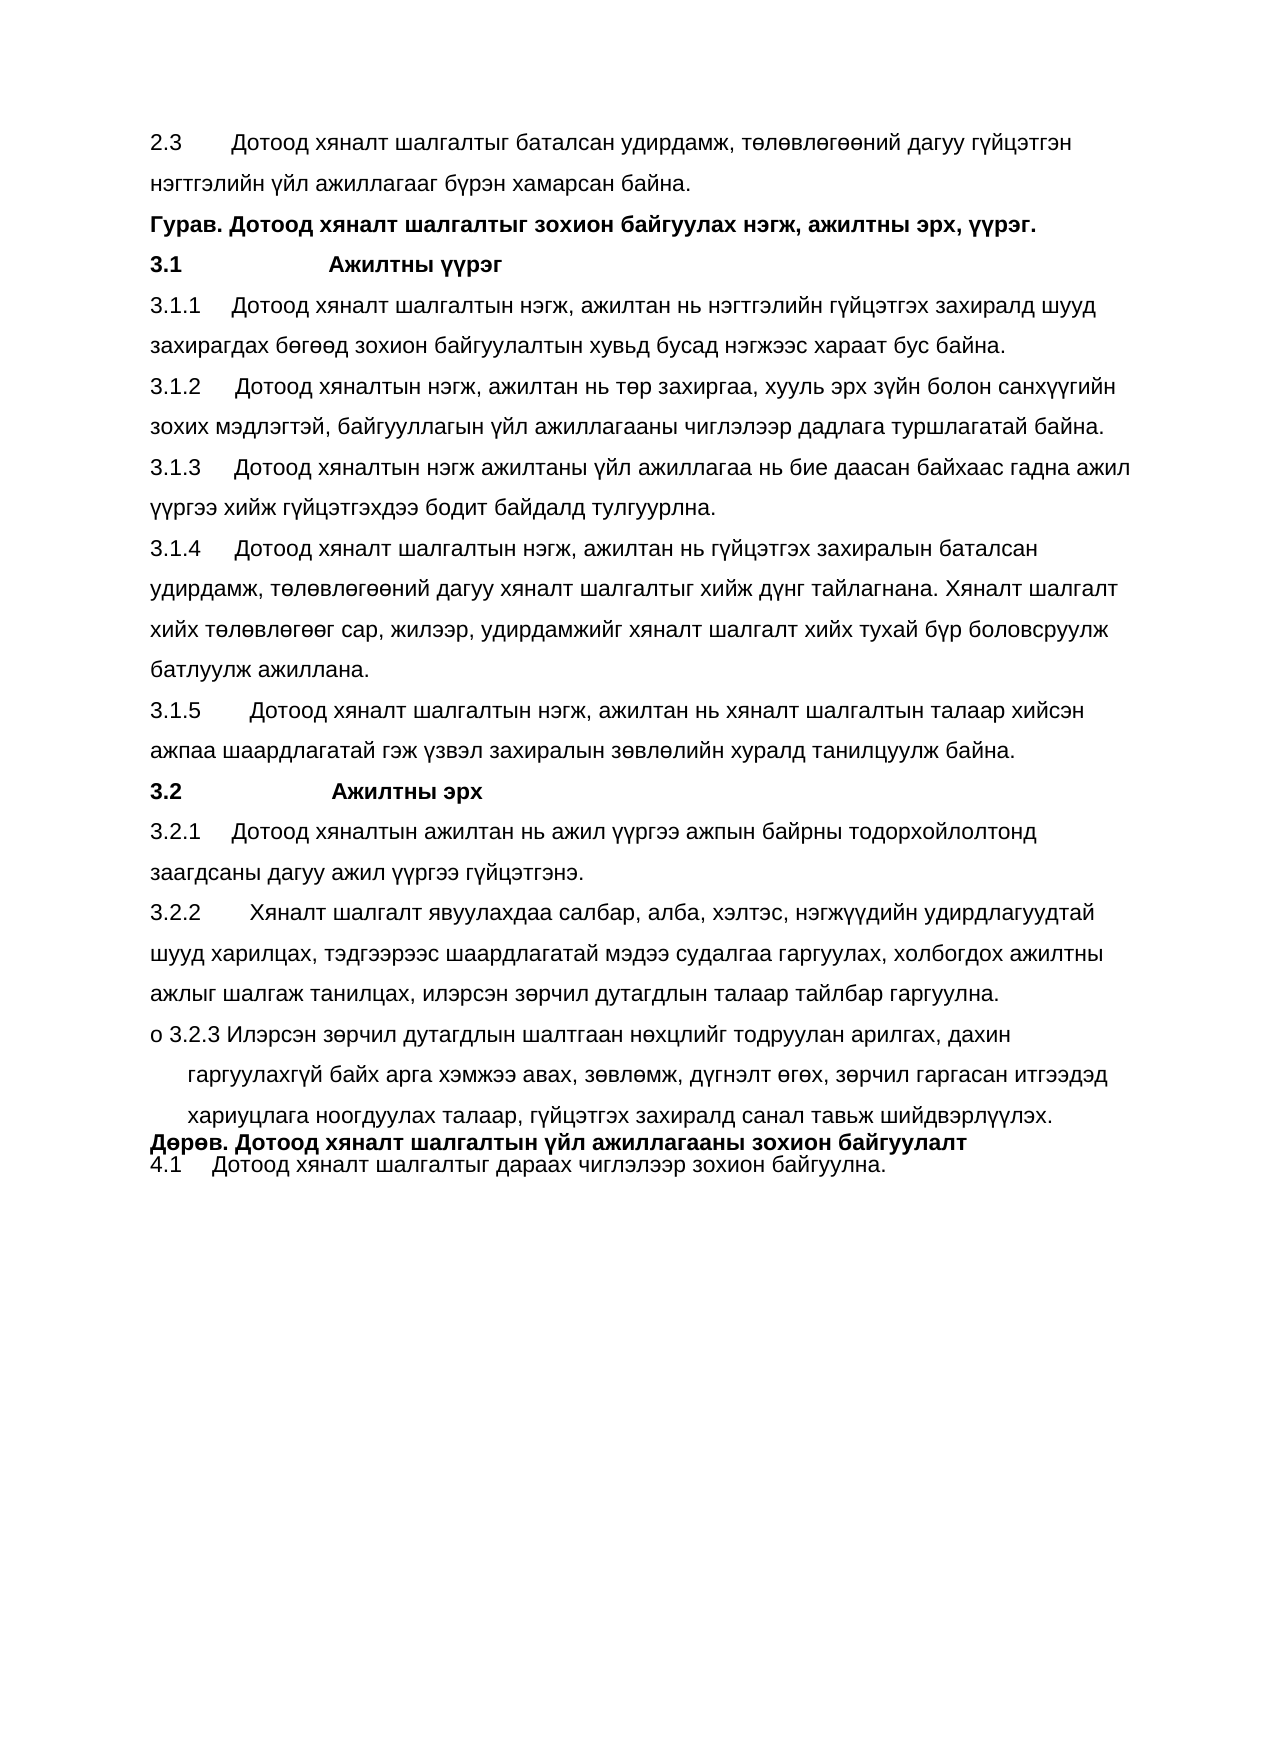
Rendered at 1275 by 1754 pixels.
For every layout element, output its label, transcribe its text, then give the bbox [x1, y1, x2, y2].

text о 3.2.3 Илэрсэн зөрчил дутагдлын шалтгаан нөхцлийг тодруулан арилгах, дахин гаргуулахгүй байх арга хэмжээ авах, зөвлөмж, дүгнэлт өгөх, зөрчил гаргасан итгээдэд хариуцлага ноогдуулах талаар, гүйцэтгэх захиралд санал тавьж шийдвэрлүүлэх. [150, 1010, 1147, 1132]
list Дотоод хяналт шалгалтыг баталсан удирдамж, төлөвлөгөөний дагуу гүйцэтгэн нэгтгэлийн үйл ажиллагааг бүрэн хамарсан байна. [150, 117, 1147, 199]
list Дотоод хяналт шалгалтын нэгж, ажилтан нь нэгтгэлийн гүйцэтгэх захиралд шууд захирагдах бөгөөд зохион байгуулалтын хувьд бусад нэгжээс хараат бус байна. [150, 281, 1147, 362]
list Дотоод хяналтын ажилтан нь ажил үүргээ ажпын байрны тодорхойлолтонд заагдсаны дагуу ажил үүргээ гүйцэтгэнэ. [150, 807, 1147, 888]
list Дотоод хяналт шалгалтын нэгж, ажилтан нь гүйцэтгэх захиралын баталсан удирдамж, төлөвлөгөөний дагуу хяналт шалгалтыг хийж дүнг тайлагнана. Хяналт шалгалт хийх төлөвлөгөөг сар, жилээр, удирдамжийг хяналт шалгалт хийх тухай бүр боловсруулж батлуулж ажиллана. [150, 524, 1147, 686]
list Дотоод хяналтын нэгж, ажилтан нь төр захиргаа, хууль эрх зүйн болон санхүүгийн зохих мэдлэгтэй, байгууллагын үйл ажиллагааны чиглэлээр дадлага туршлагатай байна. [150, 362, 1147, 443]
list Дотоод хяналт шалгалтын нэгж, ажилтан нь хяналт шалгалтын талаар хийсэн ажпаа шаардлагатай гэж үзвэл захиралын зөвлөлийн хуралд танилцуулж байна. [150, 686, 1147, 767]
text Гурав. Дотоод хяналт шалгалтыг зохион байгуулах нэгж, ажилтны эрх, үүрэг. [150, 199, 1147, 240]
list Дотоод хяналт шалгалтыг дараах чиглэлээр зохион байгуулна. [150, 1154, 1147, 1177]
list Ажилтны эрх [150, 767, 1147, 807]
list Дотоод хяналтын нэгж ажилтаны үйл ажиллагаа нь бие даасан байхаас гадна ажил үүргээ хийж гүйцэтгэхдээ бодит байдалд тулгуурлна. [150, 443, 1147, 524]
list Ажилтны үүрэг [150, 240, 1147, 281]
list Хяналт шалгалт явуулахдаа салбар, алба, хэлтэс, нэгжүүдийн удирдлагуудтай шууд харилцах, тэдгээрээс шаардлагатай мэдээ судалгаа гаргуулах, холбогдох ажилтны ажлыг шалгаж танилцах, илэрсэн зөрчил дутагдлын талаар тайлбар гаргуулна. [150, 888, 1147, 1010]
text Дөрөв. Дотоод хяналт шалгалтын үйл ажиллагааны зохион байгуулалт [150, 1132, 1147, 1154]
